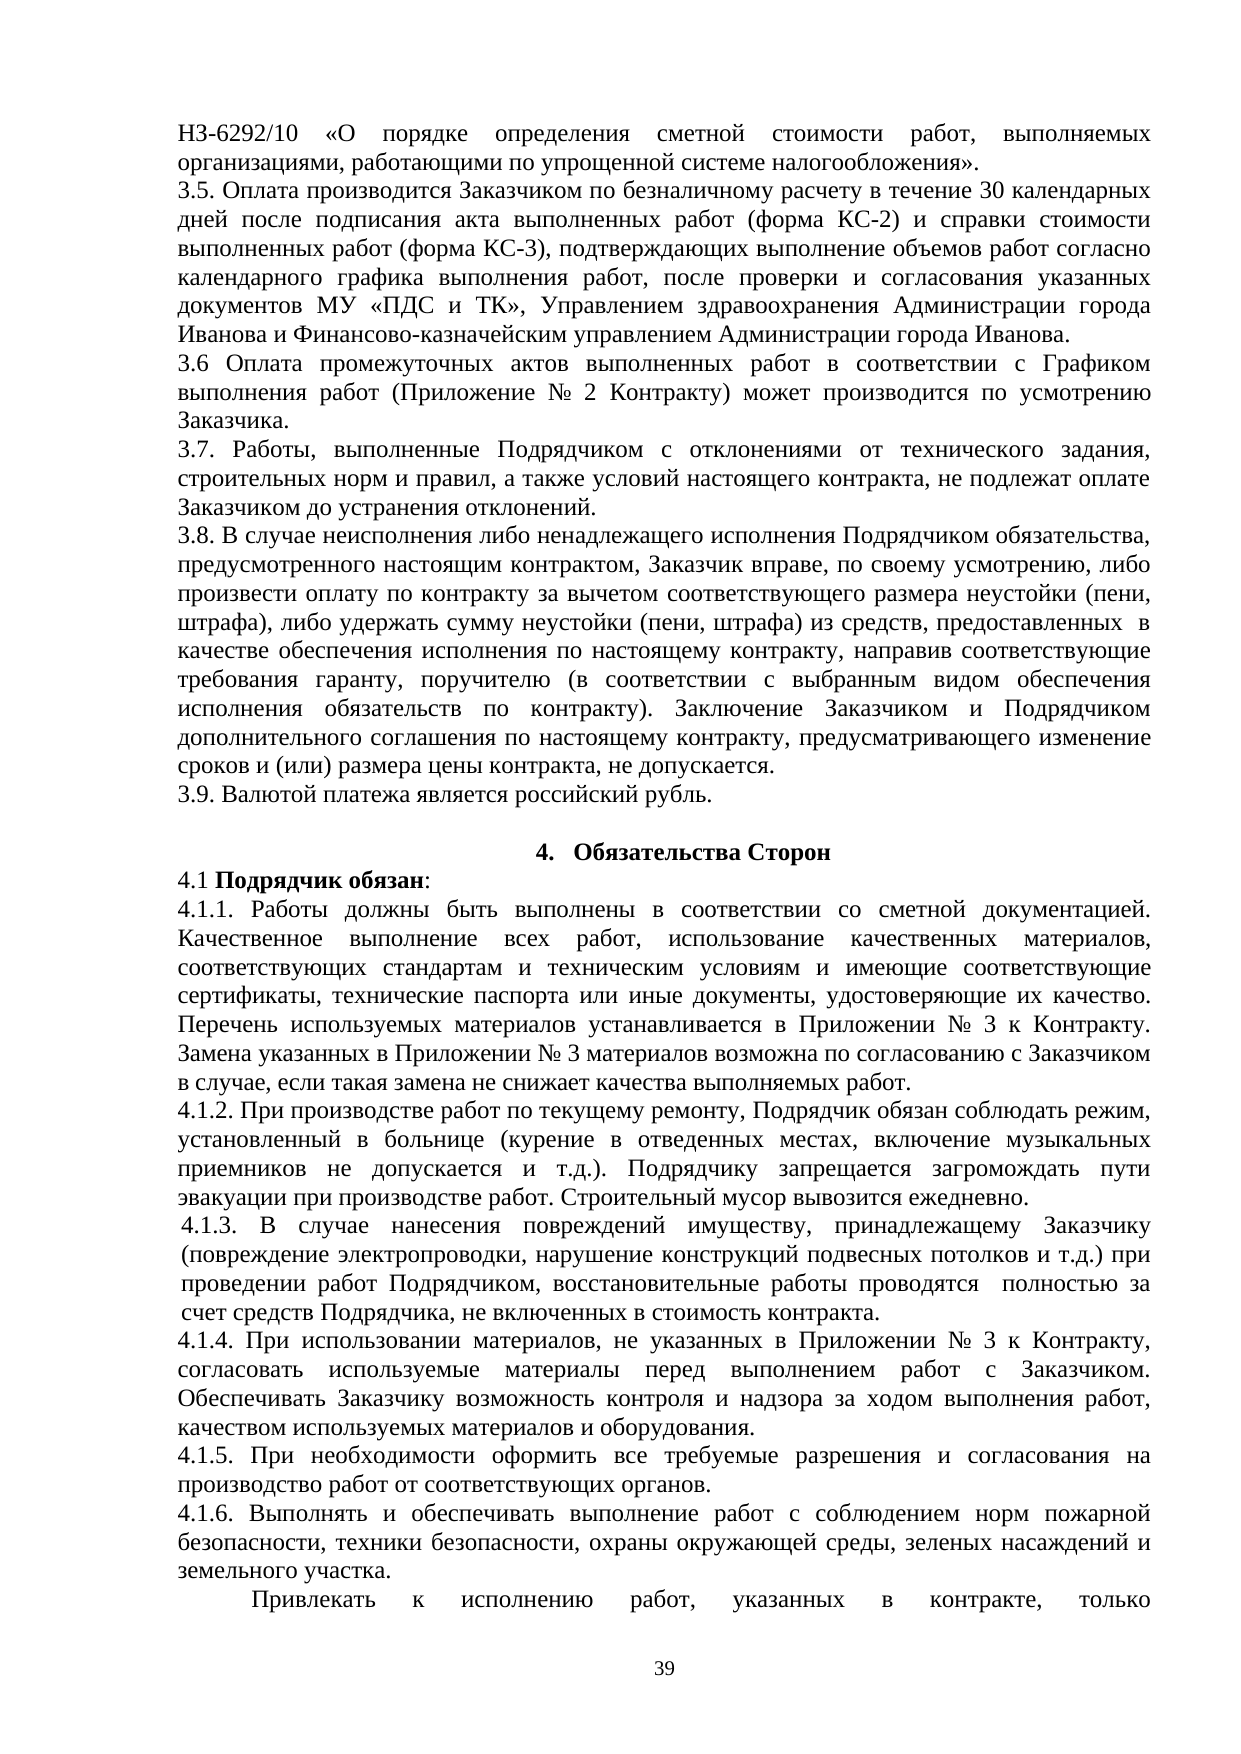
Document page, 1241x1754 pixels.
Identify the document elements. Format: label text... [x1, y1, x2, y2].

text 4.1.4. При использовании материалов, не указанных в Приложении № 3 к Контракту, согласовать используемые материалы перед выполнением работ с Заказчиком. Обеспечивать Заказчику возможность контроля и надзора за ходом выполнения работ, качеством используемых материалов и оборудования. [177, 1326, 1152, 1441]
text 4.1.3. В случае нанесения повреждений имуществу, принадлежащему Заказчику (повреждение электропроводки, нарушение конструкций подвесных потолков и т.д.) при проведении работ Подрядчиком, восстановительные работы проводятся полностью за счет средств Подрядчика, не включенных в стоимость контракта. [181, 1211, 1152, 1326]
text 4.1.6. Выполнять и обеспечивать выполнение работ с соблюдением норм пожарной безопасности, техники безопасности, охраны окружающей среды, зеленых насаждений и земельного участка. [177, 1498, 1152, 1584]
text 4.1.2. При производстве работ по текущему ремонту, Подрядчик обязан соблюдать режим, установленный в больнице (курение в отведенных местах, включение музыкальных приемников не допускается и т.д.). Подрядчику запрещается загромождать пути эвакуации при производстве работ. Строительный мусор вывозится ежедневно. [177, 1096, 1152, 1211]
text 3.5. Оплата производится Заказчиком по безналичному расчету в течение 30 календарных дней после подписания акта выполненных работ (форма КС-2) и справки стоимости выполненных работ (форма КС-3), подтверждающих выполнение объемов работ согласно календарного графика выполнения работ, после проверки и согласования указанных документов МУ «ПДС и ТК», Управлением здравоохранения Администрации города Иванова и Финансово-казначейским управлением Администрации города Иванова. [177, 176, 1152, 348]
text 3.9. Валютой платежа является российский рубль. [177, 779, 1152, 808]
list Обязательства Сторон [215, 837, 1152, 866]
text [177, 118, 1152, 176]
text 4.1.1. Работы должны быть выполнены в соответствии со сметной документацией. Качественное выполнение всех работ, использование качественных материалов, соответствующих стандартам и техническим условиям и имеющие соответствующие сертификаты, технические паспорта или иные документы, удостоверяющие их качество. Перечень используемых материалов устанавливается в Приложении № 3 к Контракту. Замена указанных в Приложении № 3 материалов возможна по согласованию с Заказчиком в случае, если такая замена не снижает качества выполняемых работ. [177, 894, 1152, 1096]
text 3.8. В случае неисполнения либо ненадлежащего исполнения Подрядчиком обязательства, предусмотренного настоящим контрактом, Заказчик вправе, по своему усмотрению, либо произвести оплату по контракту за вычетом соответствующего размера неустойки (пени, штрафа), либо удержать сумму неустойки (пени, штрафа) из средств, предоставленных в качестве обеспечения исполнения по настоящему контракту, направив соответствующие требования гаранту, поручителю (в соответствии с выбранным видом обеспечения исполнения обязательств по контракту). Заключение Заказчиком и Подрядчиком дополнительного соглашения по настоящему контракту, предусматривающего изменение сроков и (или) размера цены контракта, не допускается. [177, 521, 1152, 779]
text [177, 1584, 1152, 1613]
text 4.1.5. При необходимости оформить все требуемые разрешения и согласования на производство работ от соответствующих органов. [177, 1441, 1152, 1498]
text 3.7. Работы, выполненные Подрядчиком с отклонениями от технического задания, строительных норм и правил, а также условий настоящего контракта, не подлежат оплате Заказчиком до устранения отклонений. [177, 434, 1152, 521]
text 3.6 Оплата промежуточных актов выполненных работ в соответствии с Графиком выполнения работ (Приложение № 2 Контракту) может производится по усмотрению Заказчика. [177, 348, 1152, 434]
text 4.1 Подрядчик обязан: [177, 866, 1152, 894]
